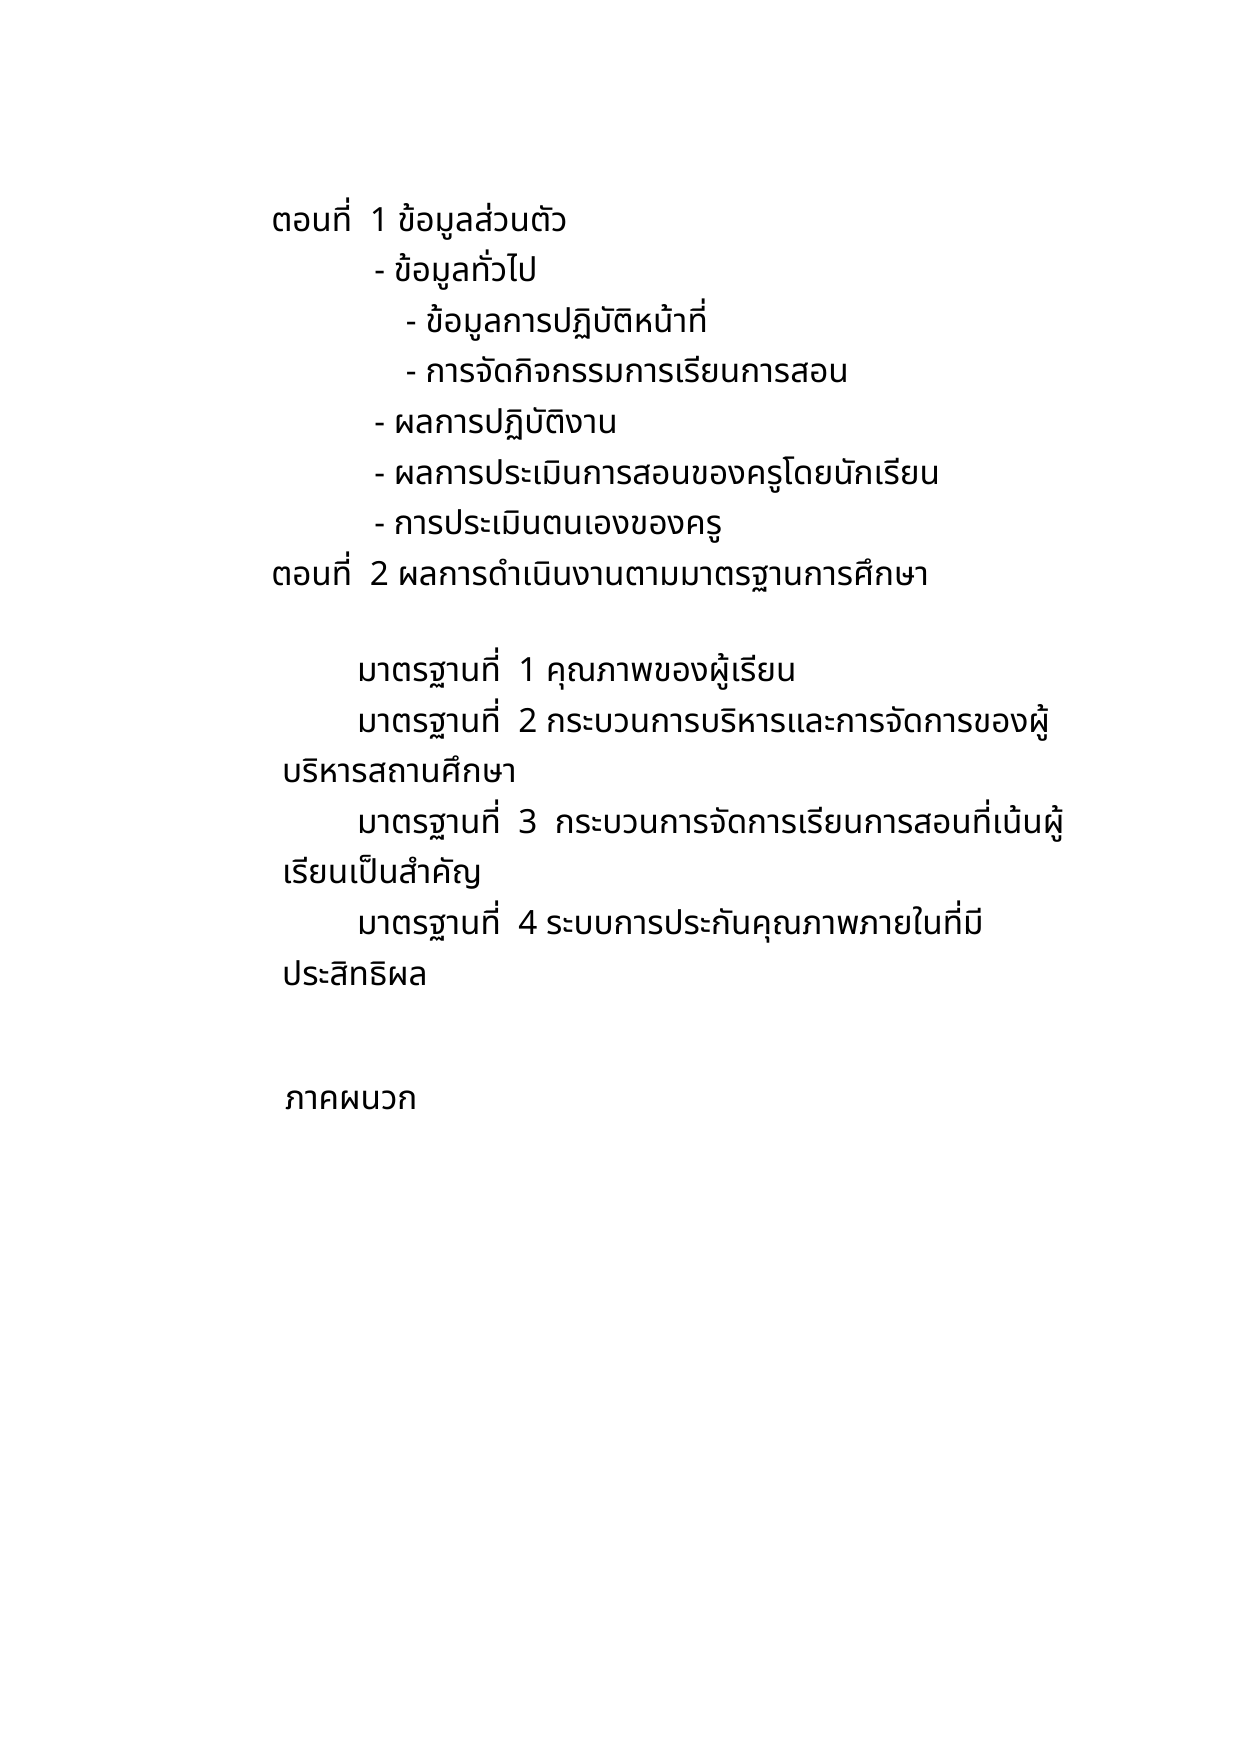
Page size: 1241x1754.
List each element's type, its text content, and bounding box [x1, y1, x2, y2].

title มาตรฐานที่ 2 กระบวนการบริหารและการจัดการของผู้บริหารสถานศึกษา [282, 696, 1093, 798]
title - ผลการปฏิบัติงาน [207, 398, 1093, 448]
title มาตรฐานที่ 1 คุณภาพของผู้เรียน [207, 646, 1093, 696]
title - ผลการประเมินการสอนของครูโดยนักเรียน [207, 448, 1093, 499]
title - การประเมินตนเองของครู [207, 499, 1093, 550]
title มาตรฐานที่ 4 ระบบการประกันคุณภาพภายในที่มีประสิทธิผล [282, 899, 1093, 1000]
title ภาคผนวก [207, 1074, 1093, 1124]
title - ข้อมูลทั่วไป - ข้อมูลการปฏิบัติหน้าที่ - การจัดกิจกรรมการเรียนการสอน [207, 246, 1093, 398]
title มาตรฐานที่ 3 กระบวนการจัดการเรียนการสอนที่เน้นผู้เรียนเป็นสำคัญ [282, 798, 1093, 899]
title ตอนที่ 1 ข้อมูลส่วนตัว [207, 195, 1093, 246]
title ตอนที่ 2 ผลการดำเนินงานตามมาตรฐานการศึกษา [207, 550, 1093, 646]
